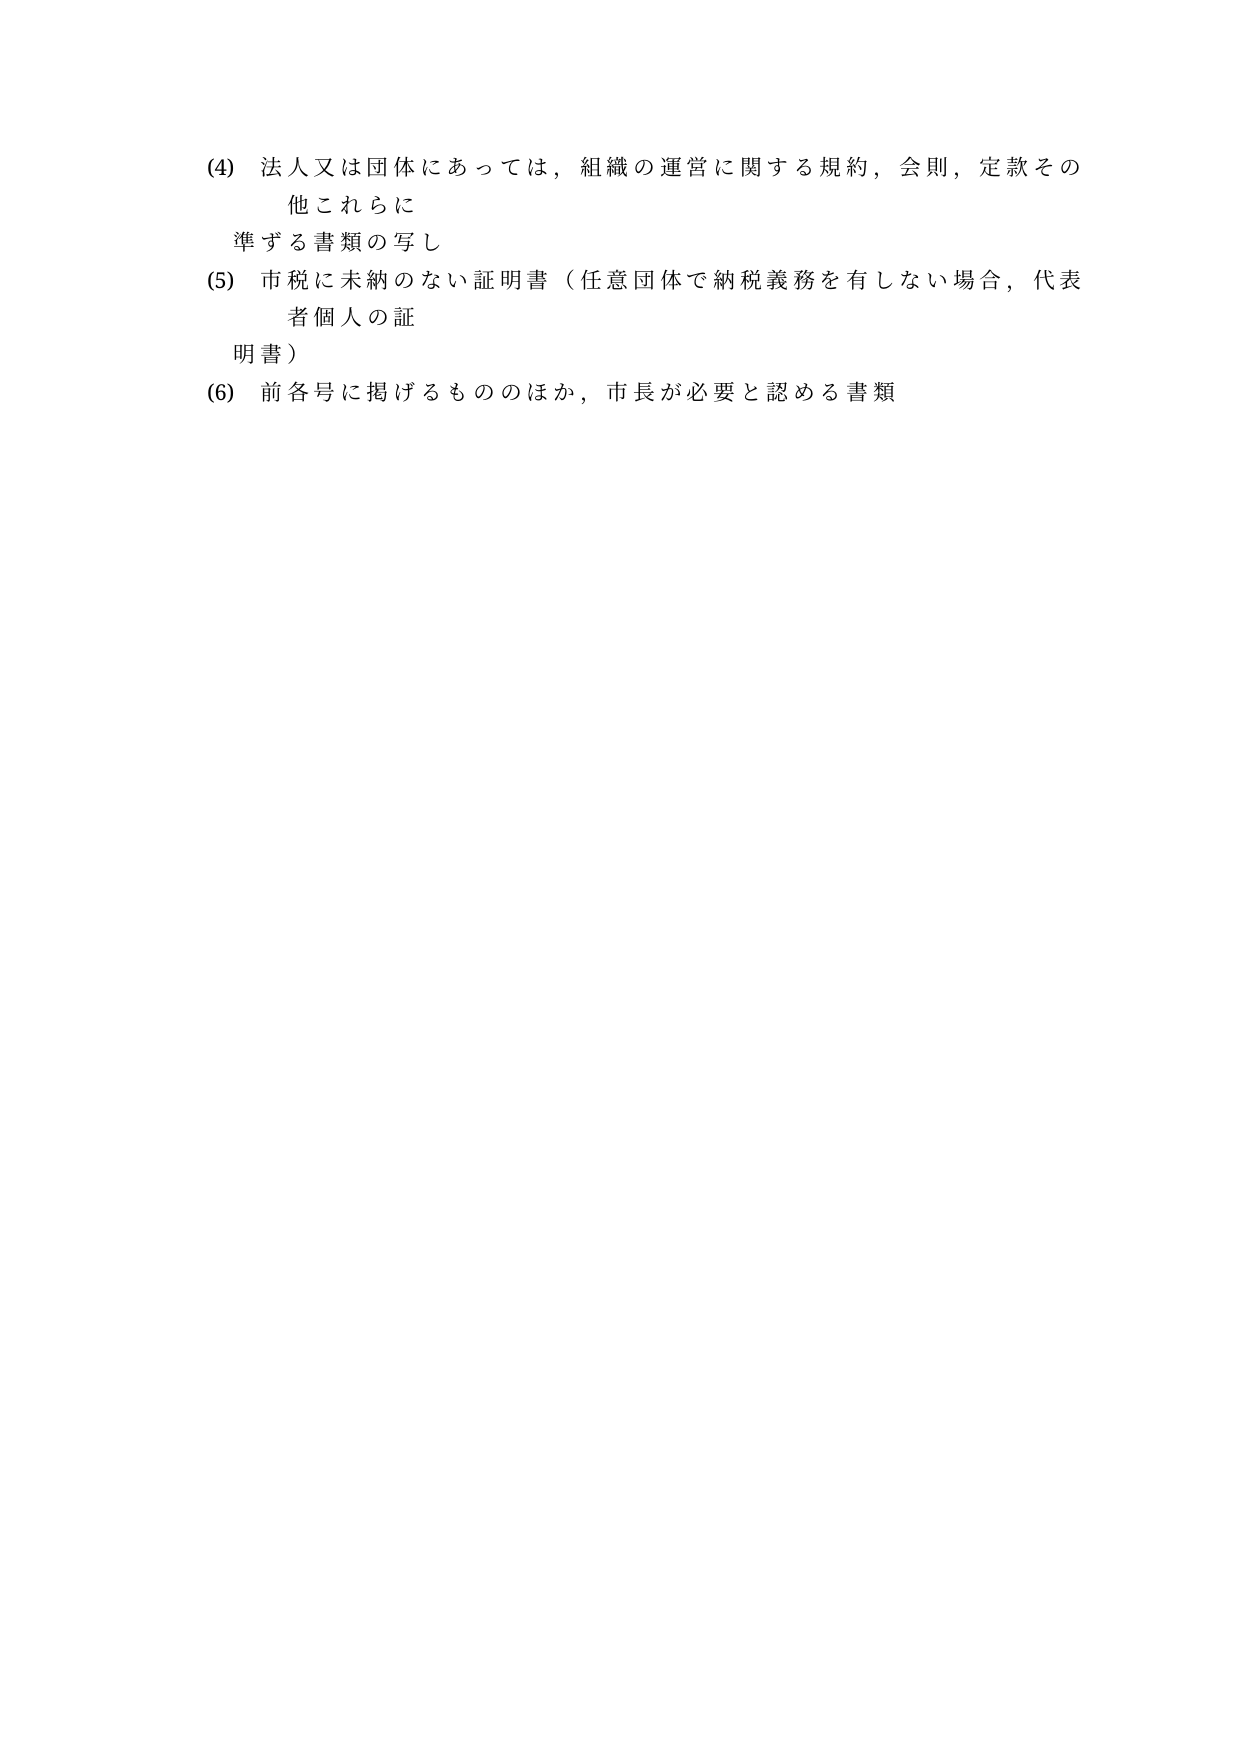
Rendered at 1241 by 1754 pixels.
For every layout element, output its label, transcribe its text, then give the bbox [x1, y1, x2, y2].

text 明書） [153, 335, 1087, 372]
text (6) 前各号に掲げるもののほか，市長が必要と認める書類 [153, 372, 1087, 409]
text (4) 法人又は団体にあっては，組織の運営に関する規約，会則，定款その他これらに [153, 148, 1087, 222]
text (5) 市税に未納のない証明書（任意団体で納税義務を有しない場合，代表者個人の証 [153, 260, 1087, 335]
text 準ずる書類の写し [153, 222, 1087, 260]
